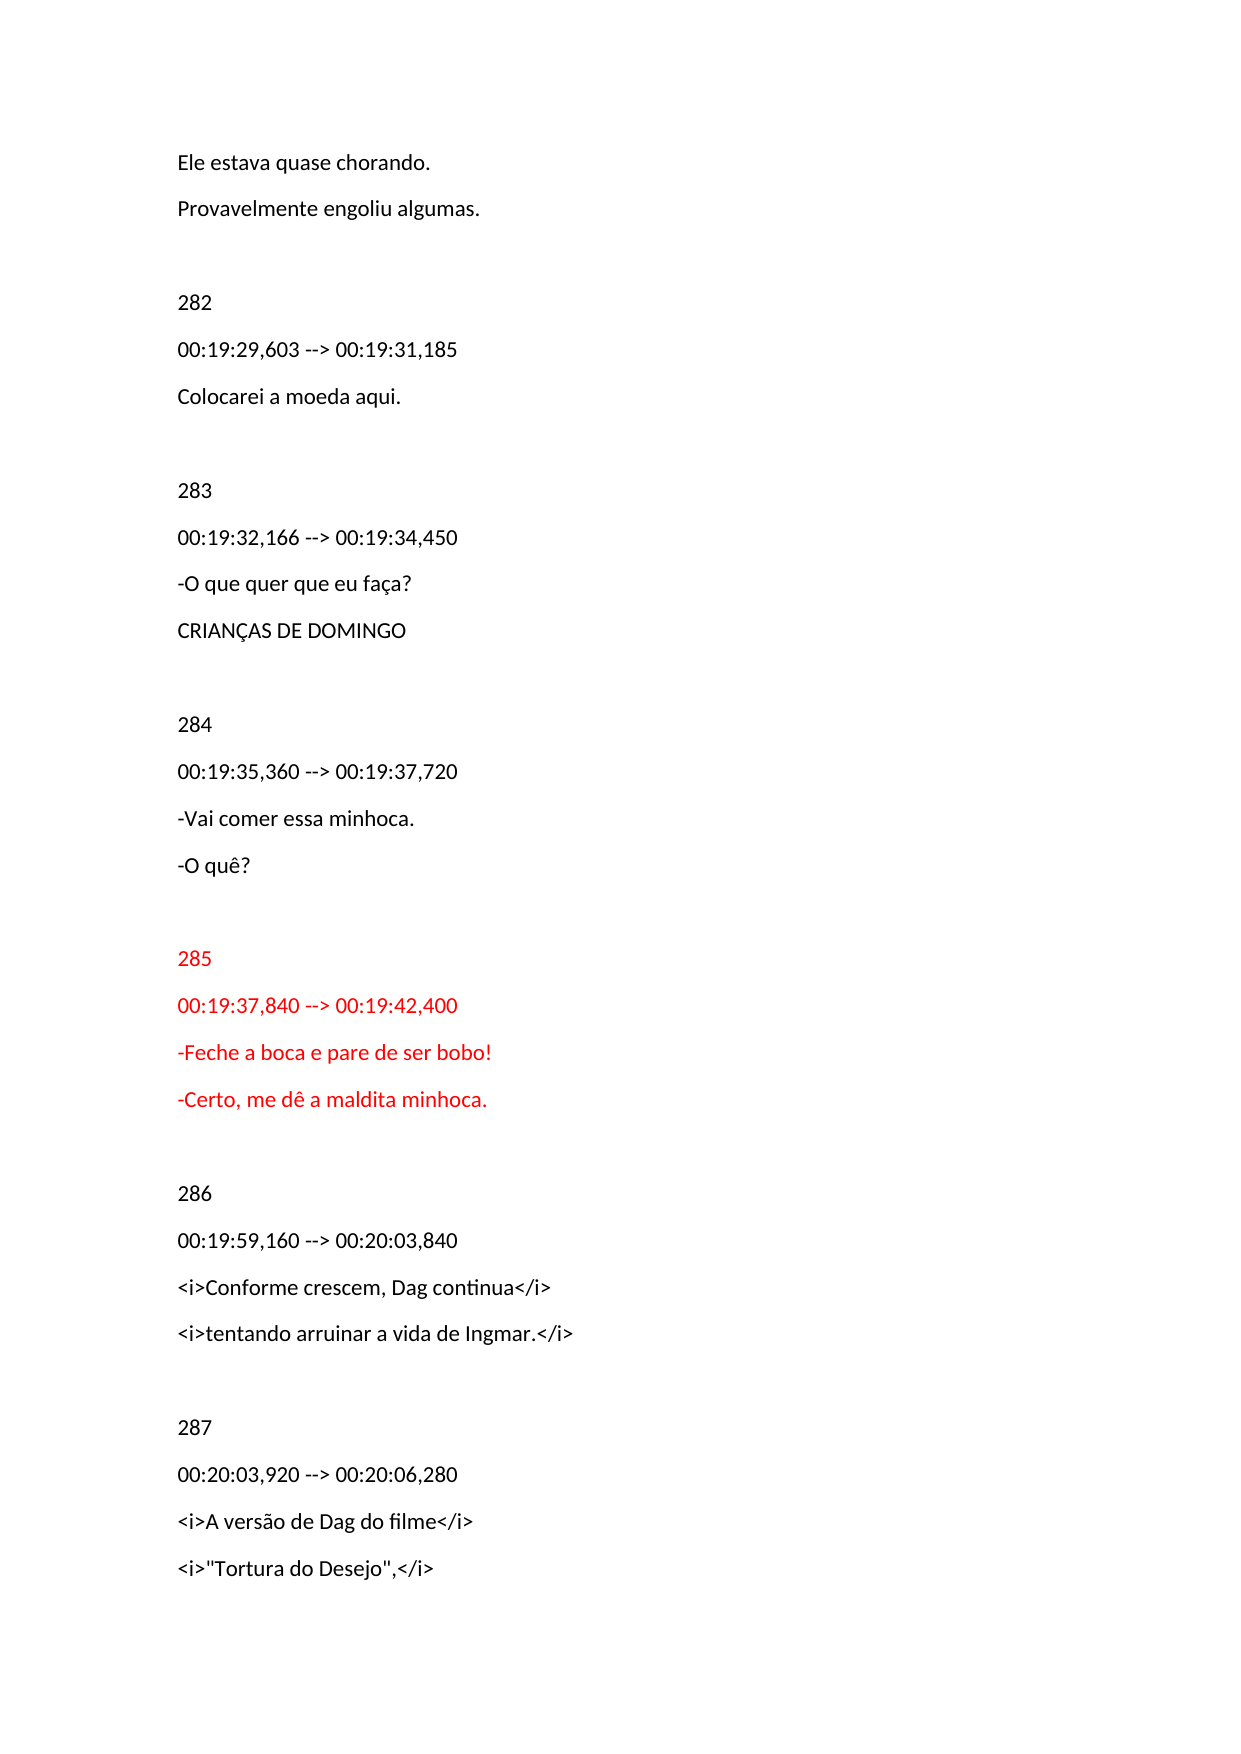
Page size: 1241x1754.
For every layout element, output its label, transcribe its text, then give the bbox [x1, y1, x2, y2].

text Provavelmente engoliu algumas. [177, 194, 1063, 222]
text 00:19:37,840 --> 00:19:42,400 [177, 991, 1063, 1019]
text -Feche a boca e pare de ser bobo! [177, 1038, 1063, 1066]
text Colocarei a moeda aqui. [177, 382, 1063, 410]
text 00:19:35,360 --> 00:19:37,720 [177, 757, 1063, 785]
text 282 [177, 288, 1063, 316]
text 286 [177, 1179, 1063, 1207]
text 00:20:03,920 --> 00:20:06,280 [177, 1460, 1063, 1488]
text 285 [177, 944, 1063, 972]
text <i>"Tortura do Desejo",</i> [177, 1554, 1063, 1582]
text -O quê? [177, 851, 1063, 879]
text -Vai comer essa minhoca. [177, 804, 1063, 832]
text 284 [177, 710, 1063, 738]
text -Certo, me dê a maldita minhoca. [177, 1085, 1063, 1113]
text <i>A versão de Dag do filme</i> [177, 1507, 1063, 1535]
text <i>tentando arruinar a vida de Ingmar.</i> [177, 1319, 1063, 1347]
text <i>Conforme crescem, Dag continua</i> [177, 1273, 1063, 1301]
text 283 [177, 476, 1063, 504]
text 00:19:29,603 --> 00:19:31,185 [177, 335, 1063, 363]
text Ele estava quase chorando. [177, 148, 1063, 176]
text 287 [177, 1413, 1063, 1441]
text 00:19:59,160 --> 00:20:03,840 [177, 1226, 1063, 1254]
text -O que quer que eu faça? [177, 569, 1063, 597]
text CRIANÇAS DE DOMINGO [177, 616, 1063, 644]
text 00:19:32,166 --> 00:19:34,450 [177, 523, 1063, 551]
